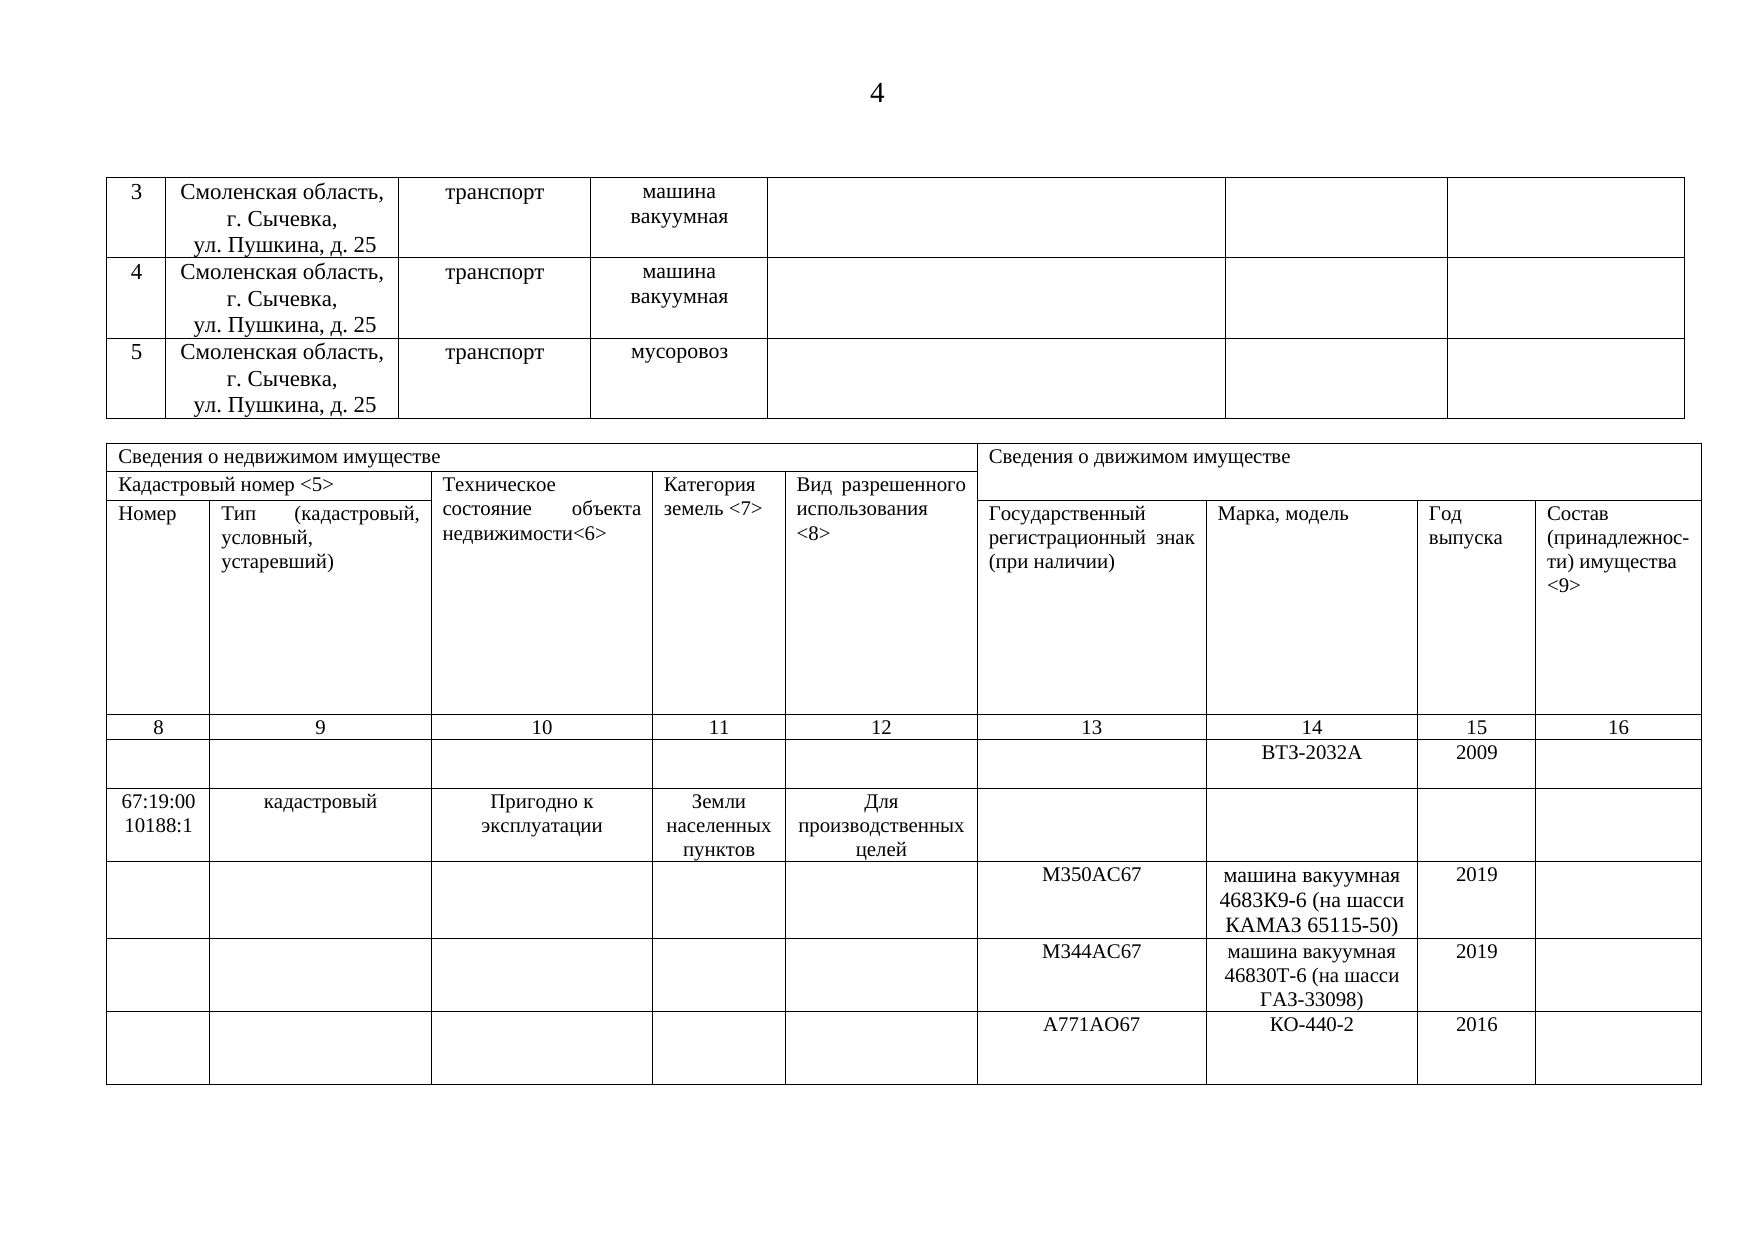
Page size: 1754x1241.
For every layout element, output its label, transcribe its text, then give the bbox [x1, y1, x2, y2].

table_cell транспорт [399, 258, 590, 337]
table_cell Пригодно к эксплуатации [432, 789, 652, 861]
table_cell [786, 939, 977, 1011]
table_cell М344АС67 [978, 939, 1206, 1011]
table_cell Государственный регистрационный знак (при наличии) [978, 501, 1206, 713]
table_cell 15 [1418, 715, 1535, 739]
table_cell Вид разрешенного использования <8> [786, 472, 977, 713]
table_cell [1448, 258, 1684, 337]
table_cell [210, 862, 431, 938]
table_cell 9 [210, 715, 431, 739]
table_cell [1536, 740, 1701, 788]
table_cell [1207, 789, 1417, 861]
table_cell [166, 178, 398, 257]
table_cell 14 [1207, 715, 1417, 739]
table_cell ВТЗ-2032А [1207, 740, 1417, 788]
table_cell 16 [1536, 715, 1701, 739]
table_cell [107, 862, 209, 938]
table_cell [653, 740, 785, 788]
table_cell [432, 1012, 652, 1084]
table_cell [1448, 178, 1684, 257]
table_cell КО-440-2 [1207, 1012, 1417, 1084]
table_cell машина вакуумная 4683К9-6 (на шасси КАМАЗ 65115-50) [1207, 862, 1417, 938]
table_cell [432, 939, 652, 1011]
table_cell Состав (принадлежнос-ти) имущества <9> [1536, 501, 1701, 713]
table_cell [786, 1012, 977, 1084]
table_cell машина вакуумная [591, 178, 767, 257]
table_cell Тип (кадастровый, условный, устаревший) [210, 501, 431, 713]
table_header Сведения о недвижимом имуществе [107, 444, 977, 471]
table_cell 2016 [1418, 1012, 1535, 1084]
table_cell [210, 939, 431, 1011]
table_cell [432, 862, 652, 938]
table_cell [768, 339, 1225, 417]
table_header Сведения о движимом имуществе [978, 444, 1701, 500]
table_cell Номер [107, 501, 209, 713]
table_cell [786, 740, 977, 788]
table_cell [653, 862, 785, 938]
table_cell кадастровый [210, 789, 431, 861]
table_cell транспорт [399, 178, 590, 257]
table_cell 10 [432, 715, 652, 739]
table_cell [653, 1012, 785, 1084]
table_cell [1536, 1012, 1701, 1084]
table_cell Техническое состояние объекта недвижимости<6> [432, 472, 652, 713]
table_cell [107, 1012, 209, 1084]
table_cell [1226, 339, 1447, 417]
table_cell М350АС67 [978, 862, 1206, 938]
table_cell машина вакуумная [591, 258, 767, 337]
table_cell [1536, 939, 1701, 1011]
table_cell Марка, модель [1207, 501, 1417, 713]
table_cell [1418, 789, 1535, 861]
table_cell А771АО67 [978, 1012, 1206, 1084]
table_cell [432, 740, 652, 788]
table_cell 5 [107, 339, 165, 417]
table_cell машина вакуумная 46830Т-6 (на шасси ГАЗ-33098) [1207, 939, 1417, 1011]
table_cell Земли населенных пунктов [653, 789, 785, 861]
table_cell [1536, 862, 1701, 938]
table_cell 2019 [1418, 862, 1535, 938]
table_cell [107, 939, 209, 1011]
table_cell мусоровоз [591, 339, 767, 417]
table_cell [768, 178, 1225, 257]
table_cell 67:19:0010188:1 [107, 789, 209, 861]
table_cell [1226, 178, 1447, 257]
table_cell Кадастровый номер <5> [107, 472, 431, 500]
table_cell Для производственных целей [786, 789, 977, 861]
table_cell [653, 939, 785, 1011]
table_cell [786, 862, 977, 938]
table_cell [768, 258, 1225, 337]
table_cell 11 [653, 715, 785, 739]
table_cell 8 [107, 715, 209, 739]
table_cell 3 [107, 178, 165, 257]
table_cell Категория земель <7> [653, 472, 785, 713]
table_cell 2019 [1418, 939, 1535, 1011]
table_cell [210, 1012, 431, 1084]
table_cell 2009 [1418, 740, 1535, 788]
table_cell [166, 258, 398, 337]
table_cell 12 [786, 715, 977, 739]
table_cell [978, 740, 1206, 788]
table_cell [978, 789, 1206, 861]
table_cell [1448, 339, 1684, 417]
table_cell 13 [978, 715, 1206, 739]
table_cell [107, 740, 209, 788]
table_cell транспорт [399, 339, 590, 417]
table_cell [1536, 789, 1701, 861]
table_cell [1226, 258, 1447, 337]
table_cell 4 [107, 258, 165, 337]
table_cell Год выпуска [1418, 501, 1535, 713]
table_cell Смоленская область, г. Сычевка, ул. Пушкина, д. 25 [166, 339, 398, 417]
table_cell [210, 740, 431, 788]
